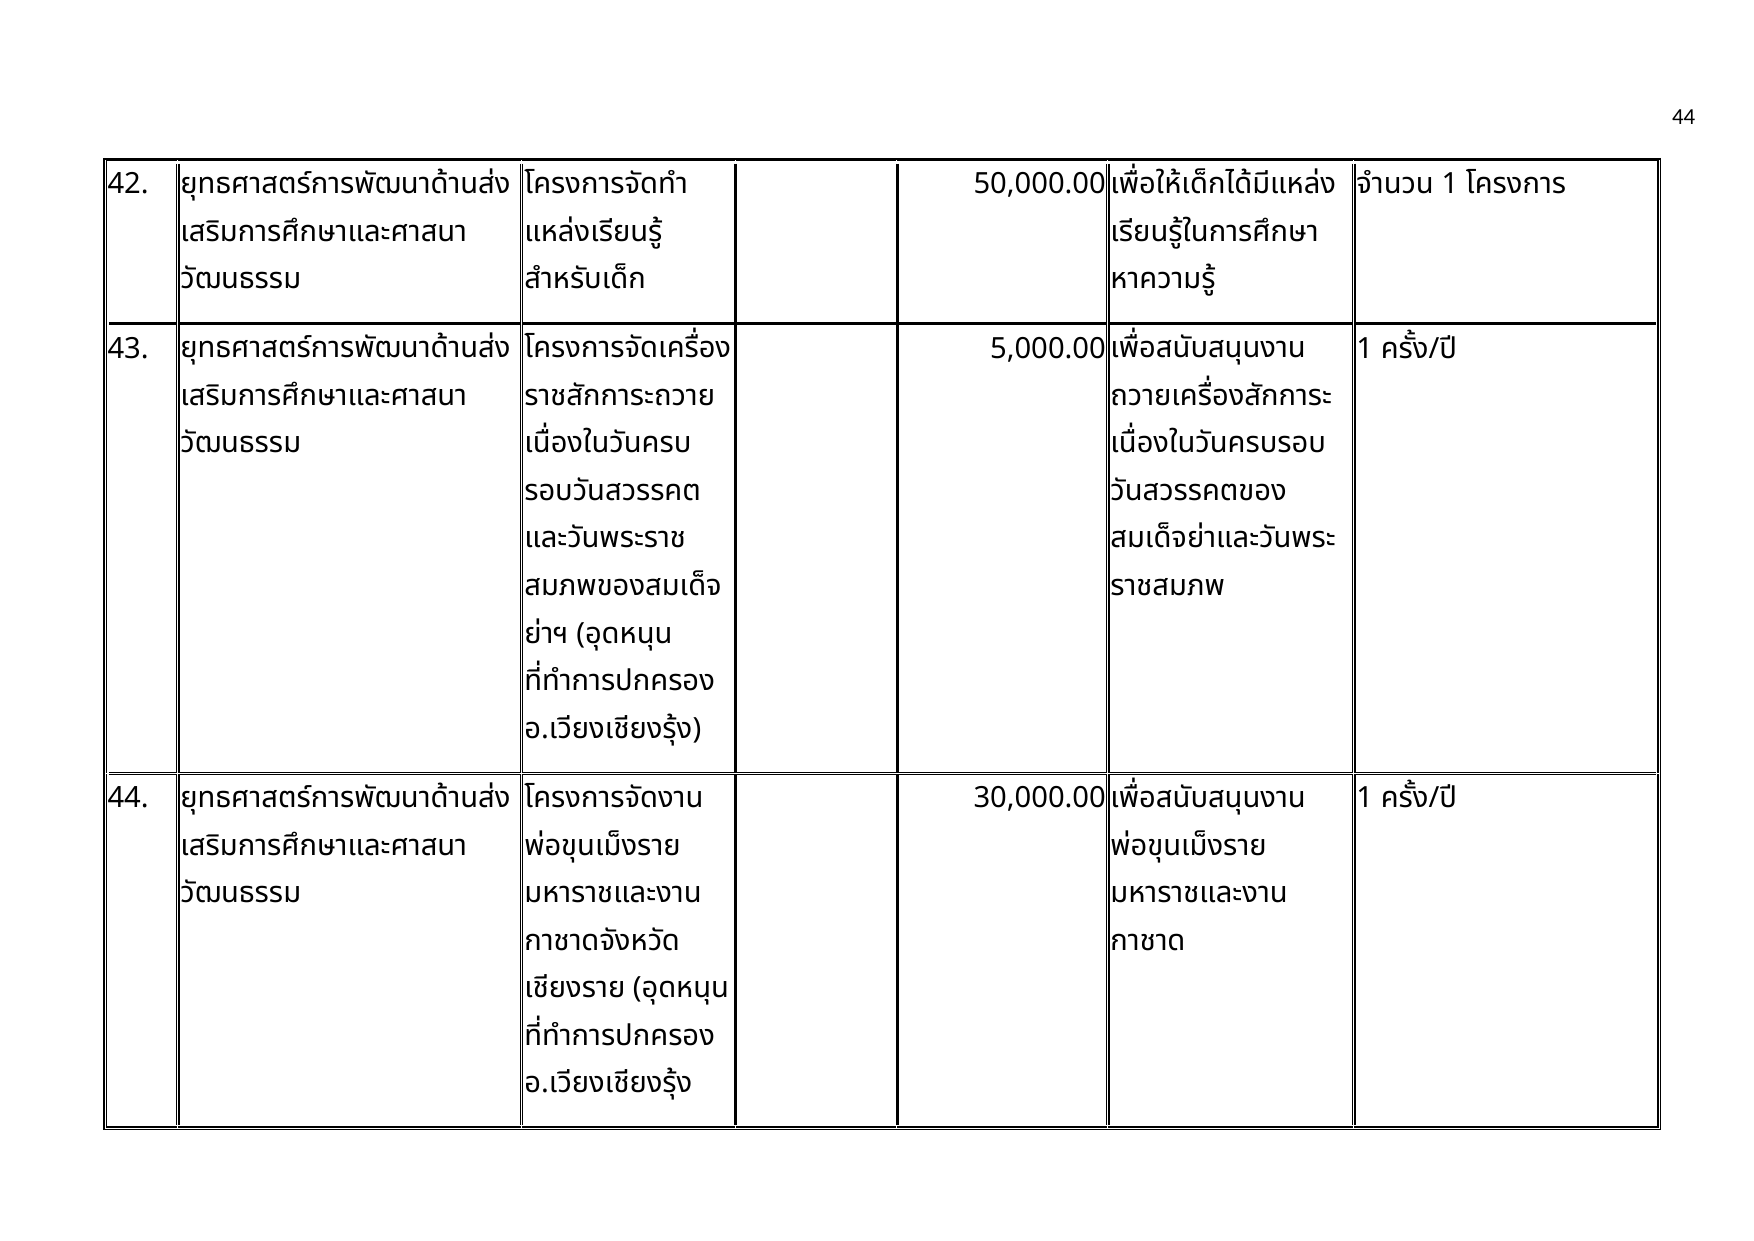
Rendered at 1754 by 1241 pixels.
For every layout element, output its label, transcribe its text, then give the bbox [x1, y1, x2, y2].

table_cell 30,000.00 [897, 772, 1108, 1126]
table_cell โครงการจัดงานพ่อขุนเม็งรายมหาราชและงานกาชาดจังหวัดเชียงราย (อุดหนุนที่ทำการปกครอง อ.เวียงเชียงรุ้ง [522, 775, 735, 1126]
table_cell เพื่อให้เด็กได้มีแหล่งเรียนรู้ในการศึกษาหาความรู้ [1108, 160, 1354, 322]
table_cell 50,000.00 [897, 160, 1108, 322]
table_cell 42. [107, 160, 178, 322]
table_cell เพื่อสนับสนุนงานพ่อขุนเม็งรายมหาราชและงานกาชาด [1108, 772, 1354, 1126]
table_cell 1 ครั้ง/ปี [1356, 322, 1657, 772]
table_cell 5,000.00 [899, 325, 1106, 772]
table_cell จำนวน 1 โครงการ [1354, 161, 1657, 322]
table_cell ยุทธศาสตร์การพัฒนาด้านส่งเสริมการศึกษาและศาสนา วัฒนธรรม [180, 325, 520, 772]
table_cell [735, 775, 897, 1126]
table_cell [178, 775, 522, 1126]
table_cell 44. [105, 772, 178, 1126]
table_cell [737, 325, 896, 772]
table_cell โครงการจัดเครื่องราชสักการะถวายเนื่องในวันครบรอบวันสวรรคตและวันพระราชสมภพของสมเด็จย่าฯ (อุดหนุนที่ทำการปกครอง อ.เวียงเชียงรุ้ง) [523, 325, 734, 772]
table_cell [735, 160, 897, 322]
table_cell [178, 161, 522, 322]
table_cell 43. [107, 322, 176, 772]
table_cell 1 ครั้ง/ปี [1354, 772, 1659, 1126]
table_cell โครงการจัดทำแหล่งเรียนรู้สำหรับเด็ก [522, 161, 735, 322]
table_cell เพื่อสนับสนุนงานถวายเครื่องสักการะเนื่องในวันครบรอบวันสวรรคตของสมเด็จย่าและวันพระราชสมภพ [1110, 325, 1352, 772]
